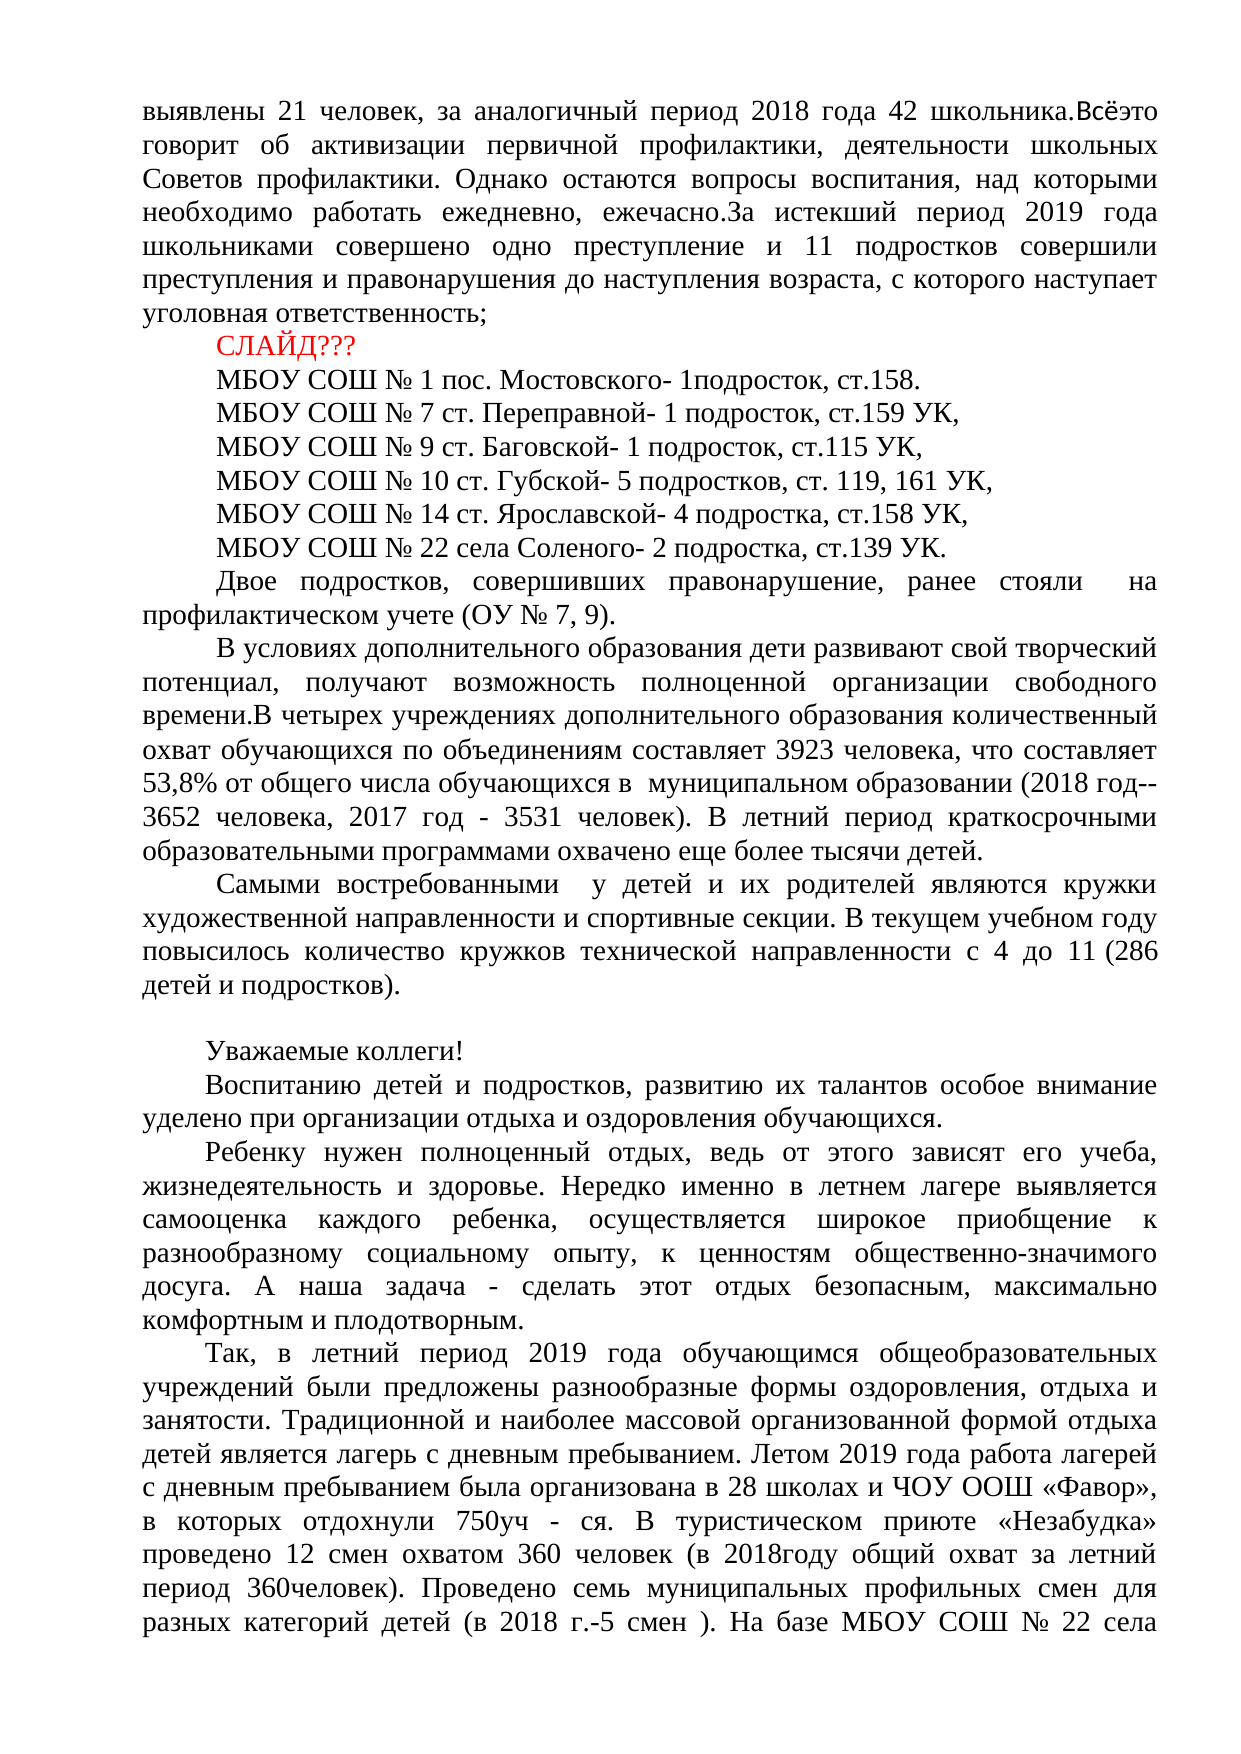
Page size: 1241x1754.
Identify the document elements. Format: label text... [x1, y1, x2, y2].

text Уважаемые коллеги! [142, 1034, 1158, 1067]
text СЛАЙД??? [142, 328, 1158, 362]
text МБОУ СОШ № 10 ст. Губской- 5 подростков, ст. 119, 161 УК, [142, 463, 1158, 496]
text МБОУ СОШ № 7 ст. Переправной- 1 подросток, ст.159 УК, [142, 396, 1158, 429]
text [142, 92, 1158, 328]
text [142, 1336, 1158, 1638]
text МБОУ СОШ № 9 ст. Баговской- 1 подросток, ст.115 УК, [142, 429, 1158, 463]
text МБОУ СОШ № 1 пос. Мостовского- 1подросток, ст.158. [142, 362, 1158, 396]
text Ребенку нужен полноценный отдых, ведь от этого зависят его учеба, жизнедеятельность и здоровье. Нередко именно в летнем лагере выявляется самооценка каждого ребенка, осуществляется широкое приобщение к разнообразному социальному опыту, к ценностям общественно-значимого досуга. А наша задача - сделать этот отдых безопасным, максимально комфортным и плодотворным. [142, 1134, 1158, 1336]
text МБОУ СОШ № 14 ст. Ярославской- 4 подростка, ст.158 УК, [142, 496, 1158, 530]
text Самыми востребованными у детей и их родителей являются кружки художественной направленности и спортивные секции. В текущем учебном году повысилось количество кружков технической направленности с 4 до 11 (286 детей и подростков). [142, 866, 1158, 1000]
text Двое подростков, совершивших правонарушение, ранее стояли на профилактическом учете (ОУ № 7, 9). [142, 563, 1158, 630]
text Воспитанию детей и подростков, развитию их талантов особое внимание уделено при организации отдыха и оздоровления обучающихся. [142, 1067, 1158, 1134]
text В условиях дополнительного образования дети развивают свой творческий потенциал, получают возможность полноценной организации свободного времени.В четырех учреждениях дополнительного образования количественный охват обучающихся по объединениям составляет 3923 человека, что составляет 53,8% от общего числа обучающихся в муниципальном образовании (2018 год--3652 человека, 2017 год - 3531 человек). В летний период краткосрочными образовательными программами охвачено еще более тысячи детей. [142, 630, 1158, 866]
text МБОУ СОШ № 22 села Соленого- 2 подростка, ст.139 УК. [142, 530, 1158, 563]
